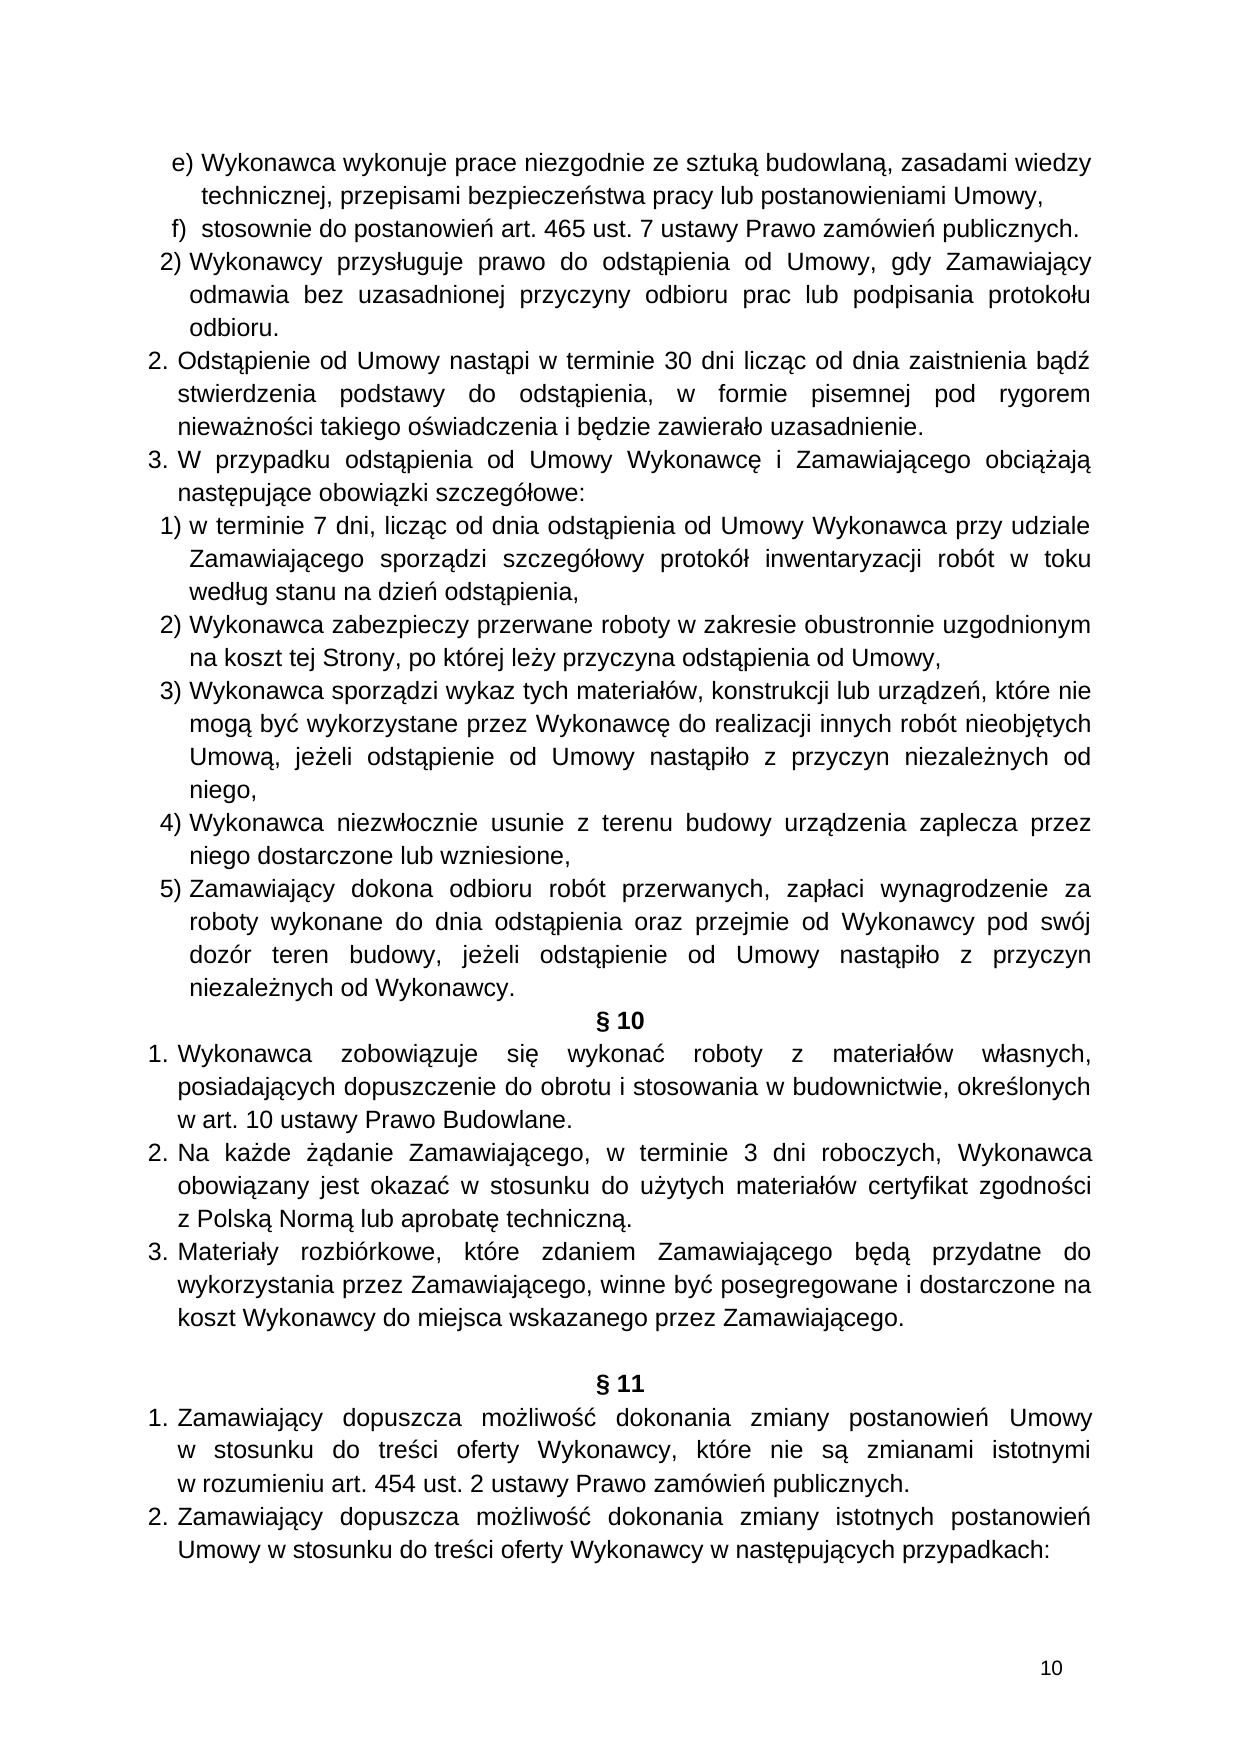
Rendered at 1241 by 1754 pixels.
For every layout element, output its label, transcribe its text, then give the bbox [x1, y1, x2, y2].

list stosownie do postanowień art. 465 ust. 7 ustawy Prawo zamówień publicznych. [171, 214, 1092, 242]
list Na każde żądanie Zamawiającego, w terminie 3 dni roboczych, Wykonawca obowiązany jest okazać w stosunku do użytych materiałów certyfikat zgodności z Polską Normą lub aprobatę techniczną. [148, 1138, 1092, 1233]
list Wykonawca sporządzi wykaz tych materiałów, konstrukcji lub urządzeń, które nie mogą być wykorzystane przez Wykonawcę do realizacji innych robót nieobjętych Umową, jeżeli odstąpienie od Umowy nastąpiło z przyczyn niezależnych od niego, [159, 676, 1092, 804]
list Wykonawca zobowiązuje się wykonać roboty z materiałów własnych, posiadających dopuszczenie do obrotu i stosowania w budownictwie, określonych w art. 10 ustawy Prawo Budowlane. [148, 1039, 1092, 1134]
list Wykonawca niezwłocznie usunie z terenu budowy urządzenia zaplecza przez niego dostarczone lub wzniesione, [159, 808, 1092, 870]
list Wykonawca zabezpieczy przerwane roboty w zakresie obustronnie uzgodnionym na koszt tej Strony, po której leży przyczyna odstąpienia od Umowy, [159, 610, 1092, 672]
list W przypadku odstąpienia od Umowy Wykonawcę i Zamawiającego obciążają następujące obowiązki szczegółowe: [148, 445, 1092, 507]
text § 10 [148, 1006, 1092, 1035]
list Wykonawcy przysługuje prawo do odstąpienia od Umowy, gdy Zamawiający odmawia bez uzasadnionej przyczyny odbioru prac lub podpisania protokołu odbioru. [159, 247, 1092, 342]
list Wykonawca wykonuje prace niezgodnie ze sztuką budowlaną, zasadami wiedzy technicznej, przepisami bezpieczeństwa pracy lub postanowieniami Umowy, [171, 148, 1092, 209]
list Zamawiający dopuszcza możliwość dokonania zmiany postanowień Umowy w stosunku do treści oferty Wykonawcy, które nie są zmianami istotnymi w rozumieniu art. 454 ust. 2 ustawy Prawo zamówień publicznych. [148, 1402, 1092, 1497]
list Zamawiający dopuszcza możliwość dokonania zmiany istotnych postanowień Umowy w stosunku do treści oferty Wykonawcy w następujących przypadkach: [148, 1502, 1092, 1563]
text § 11 [148, 1369, 1092, 1398]
list Materiały rozbiórkowe, które zdaniem Zamawiającego będą przydatne do wykorzystania przez Zamawiającego, winne być posegregowane i dostarczone na koszt Wykonawcy do miejsca wskazanego przez Zamawiającego. [148, 1237, 1092, 1332]
list Odstąpienie od Umowy nastąpi w terminie 30 dni licząc od dnia zaistnienia bądź stwierdzenia podstawy do odstąpienia, w formie pisemnej pod rygorem nieważności takiego oświadczenia i będzie zawierało uzasadnienie. [148, 346, 1092, 441]
list Zamawiający dokona odbioru robót przerwanych, zapłaci wynagrodzenie za roboty wykonane do dnia odstąpienia oraz przejmie od Wykonawcy pod swój dozór teren budowy, jeżeli odstąpienie od Umowy nastąpiło z przyczyn niezależnych od Wykonawcy. [159, 874, 1092, 1002]
list w terminie 7 dni, licząc od dnia odstąpienia od Umowy Wykonawca przy udziale Zamawiającego sporządzi szczegółowy protokół inwentaryzacji robót w toku według stanu na dzień odstąpienia, [159, 511, 1092, 606]
